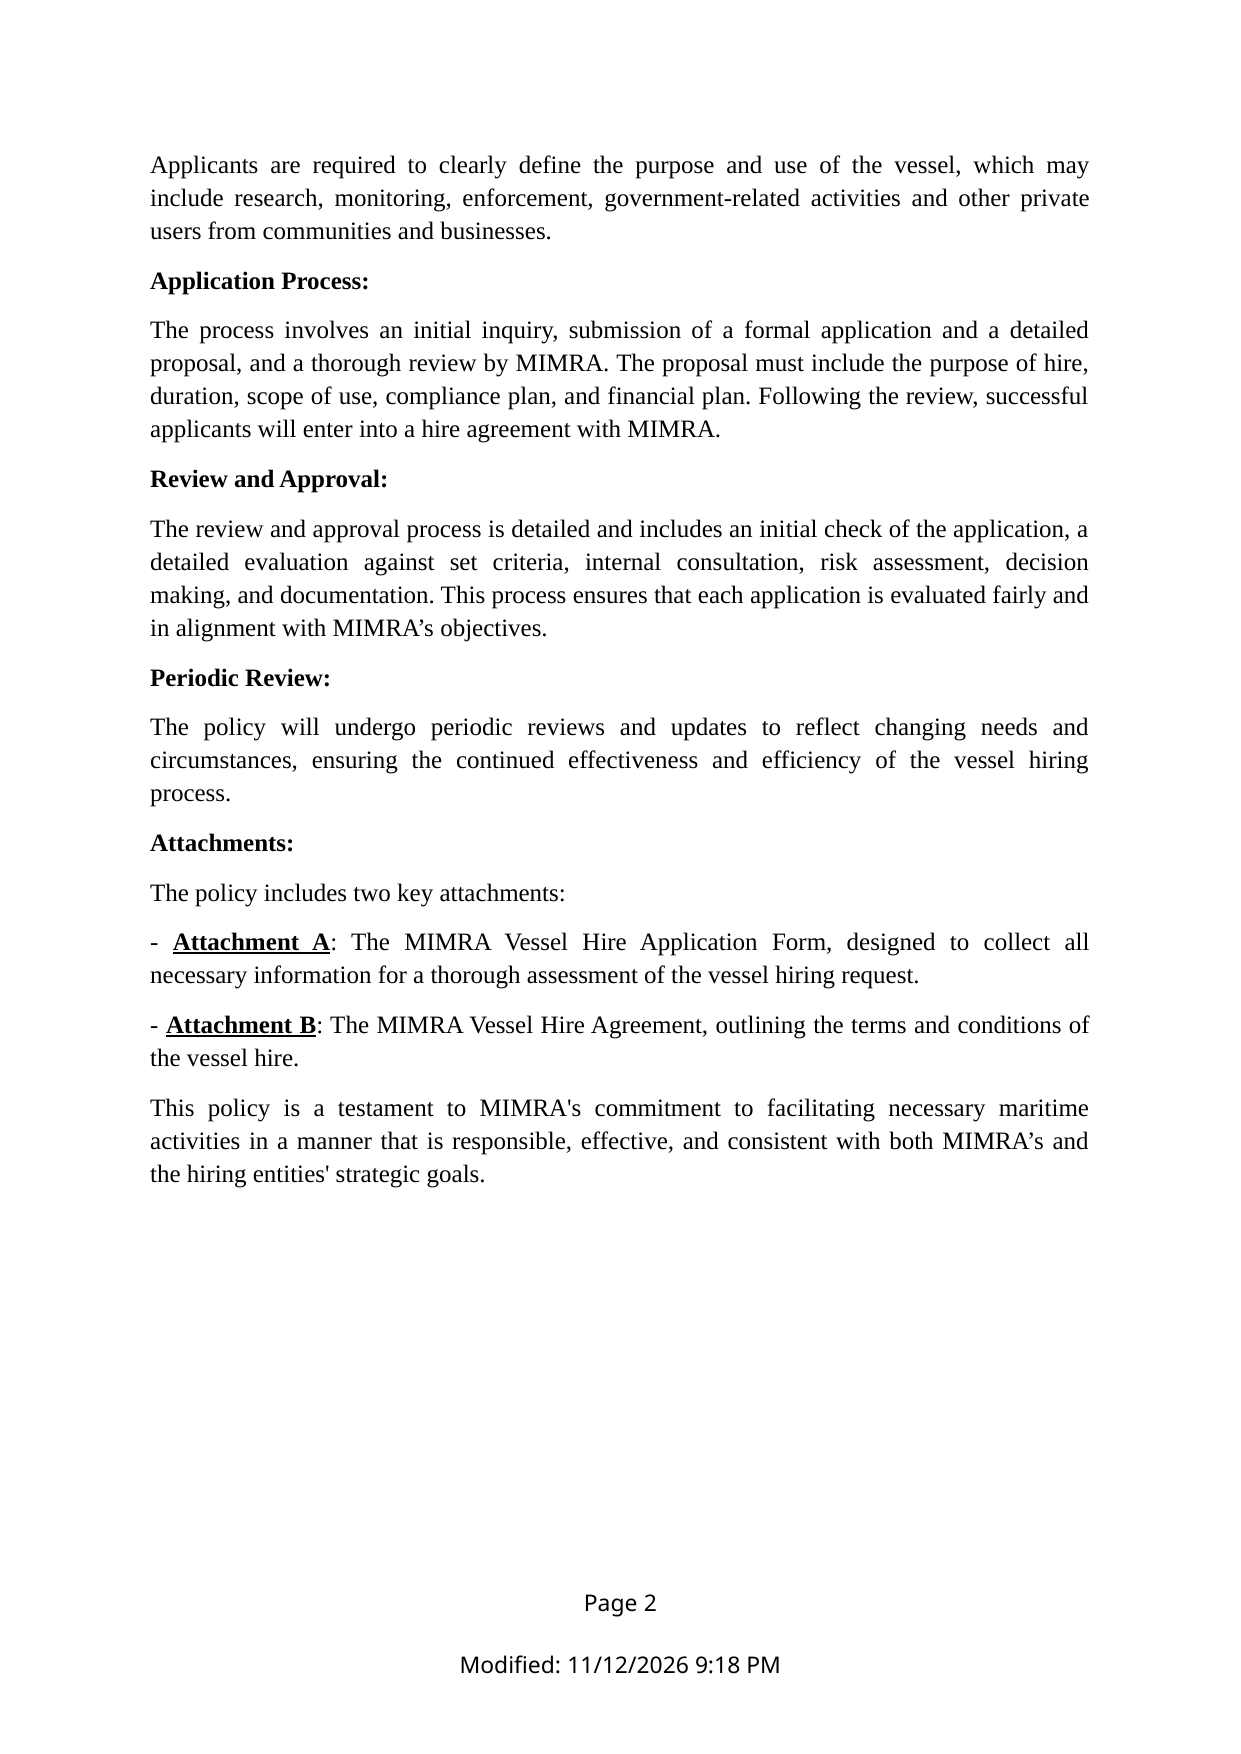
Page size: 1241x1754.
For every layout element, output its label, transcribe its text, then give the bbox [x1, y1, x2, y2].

text Application Process: [150, 266, 1090, 294]
text The policy will undergo periodic reviews and updates to reflect changing needs and circumstances, ensuring the continued effectiveness and efficiency of the vessel hiring process. [150, 712, 1090, 807]
text - Attachment B: The MIMRA Vessel Hire Agreement, outlining the terms and conditions of the vessel hire. [150, 1010, 1090, 1072]
text - Attachment A: The MIMRA Vessel Hire Application Form, designed to collect all necessary information for a thorough assessment of the vessel hiring request. [150, 927, 1090, 989]
text Attachments: [150, 828, 1090, 857]
text The policy includes two key attachments: [150, 878, 1090, 906]
text The process involves an initial inquiry, submission of a formal application and a detailed proposal, and a thorough review by MIMRA. The proposal must include the purpose of hire, duration, scope of use, compliance plan, and financial plan. Following the review, successful applicants will enter into a hire agreement with MIMRA. [150, 315, 1090, 443]
text This policy is a testament to MIMRA's commitment to facilitating necessary maritime activities in a manner that is responsible, effective, and consistent with both MIMRA’s and the hiring entities' strategic goals. [150, 1093, 1090, 1188]
text Applicants are required to clearly define the purpose and use of the vessel, which may include research, monitoring, enforcement, government-related activities and other private users from communities and businesses. [150, 150, 1090, 245]
text Periodic Review: [150, 663, 1090, 691]
text Review and Approval: [150, 464, 1090, 493]
text The review and approval process is detailed and includes an initial check of the application, a detailed evaluation against set criteria, internal consultation, risk assessment, decision making, and documentation. This process ensures that each application is evaluated fairly and in alignment with MIMRA’s objectives. [150, 514, 1090, 642]
